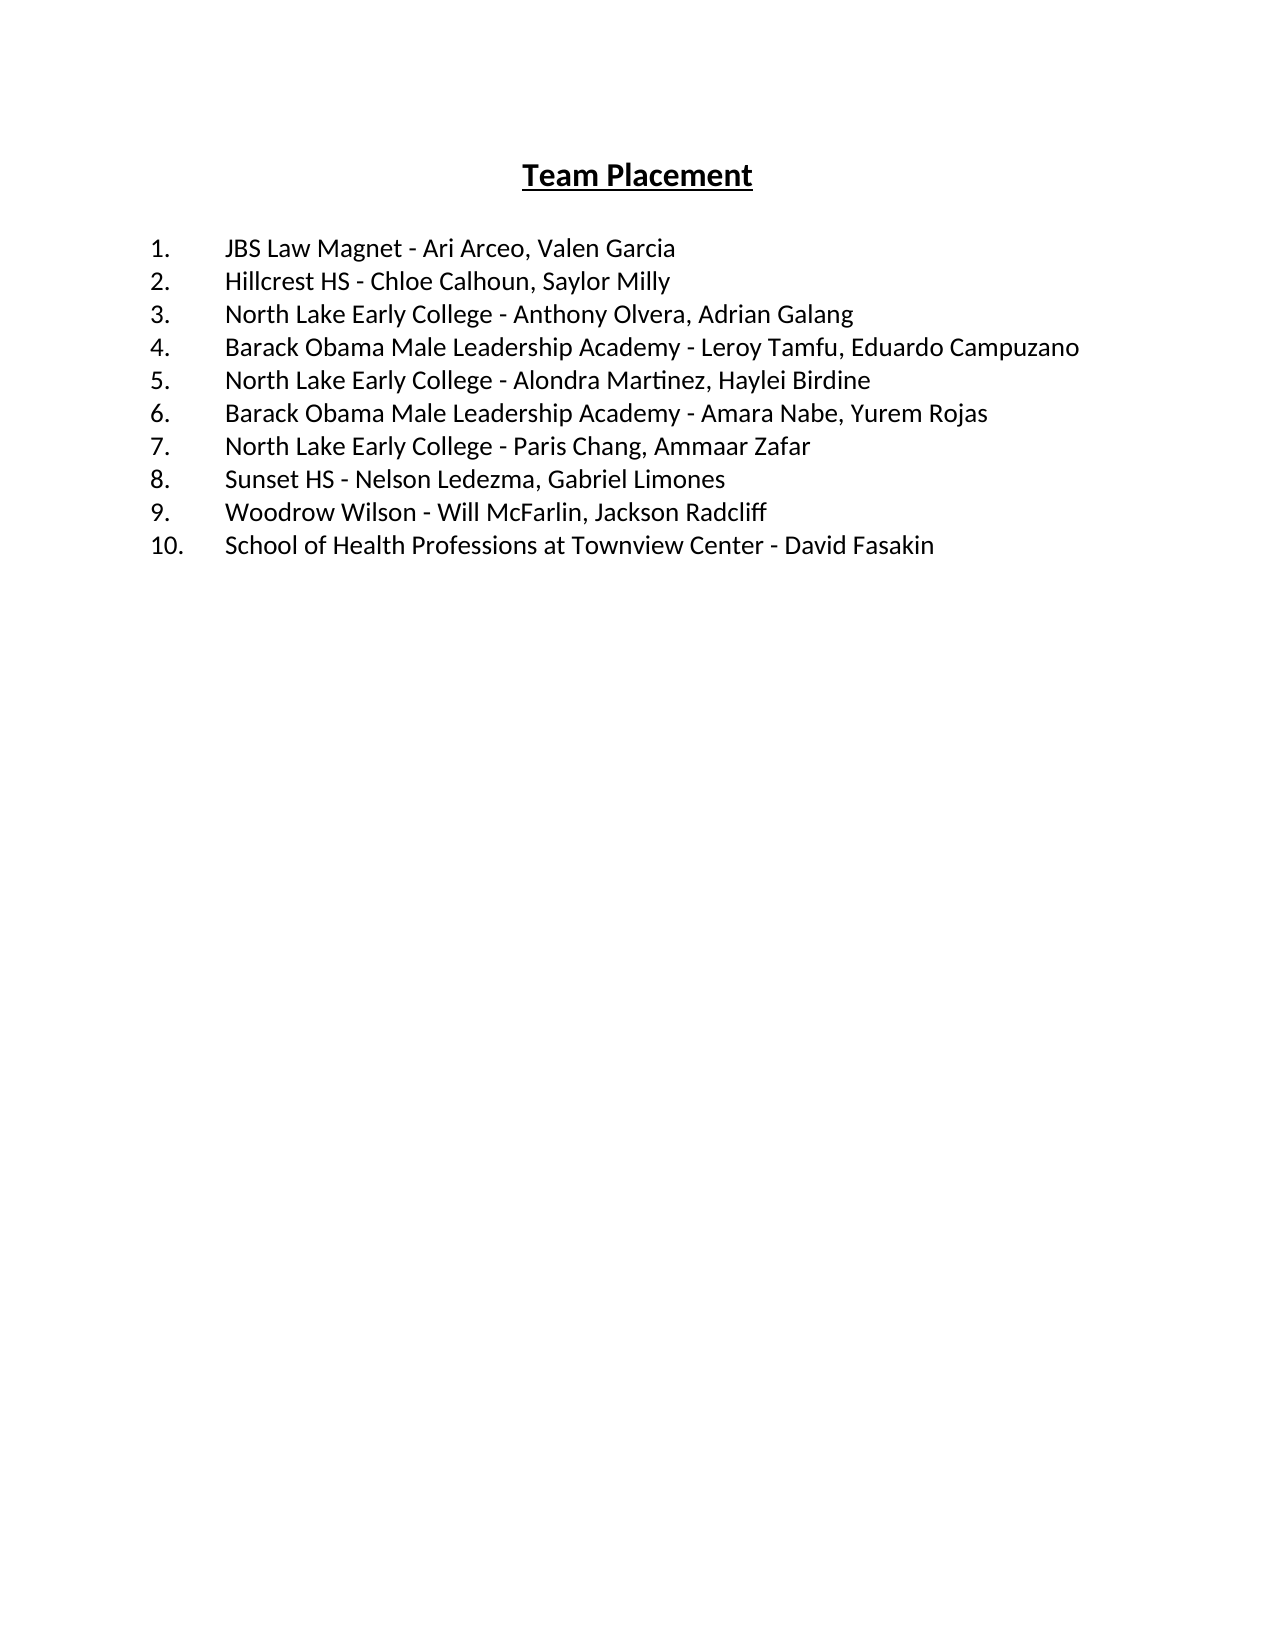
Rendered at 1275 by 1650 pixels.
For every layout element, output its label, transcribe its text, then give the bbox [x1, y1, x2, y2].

list Woodrow Wilson - Will McFarlin, Jackson Radcliff [150, 495, 1125, 528]
list North Lake Early College - Paris Chang, Ammaar Zafar [150, 429, 1125, 462]
list North Lake Early College - Anthony Olvera, Adrian Galang [150, 297, 1125, 330]
list Sunset HS - Nelson Ledezma, Gabriel Limones [150, 462, 1125, 495]
list North Lake Early College - Alondra Martinez, Haylei Birdine [150, 363, 1125, 396]
list Hillcrest HS - Chloe Calhoun, Saylor Milly [150, 264, 1125, 297]
list School of Health Professions at Townview Center - David Fasakin [150, 528, 1125, 561]
subtitle Team Placement [150, 154, 1125, 195]
list JBS Law Magnet - Ari Arceo, Valen Garcia [150, 231, 1125, 264]
list Barack Obama Male Leadership Academy - Amara Nabe, Yurem Rojas [150, 396, 1125, 429]
list Barack Obama Male Leadership Academy - Leroy Tamfu, Eduardo Campuzano [150, 330, 1125, 363]
